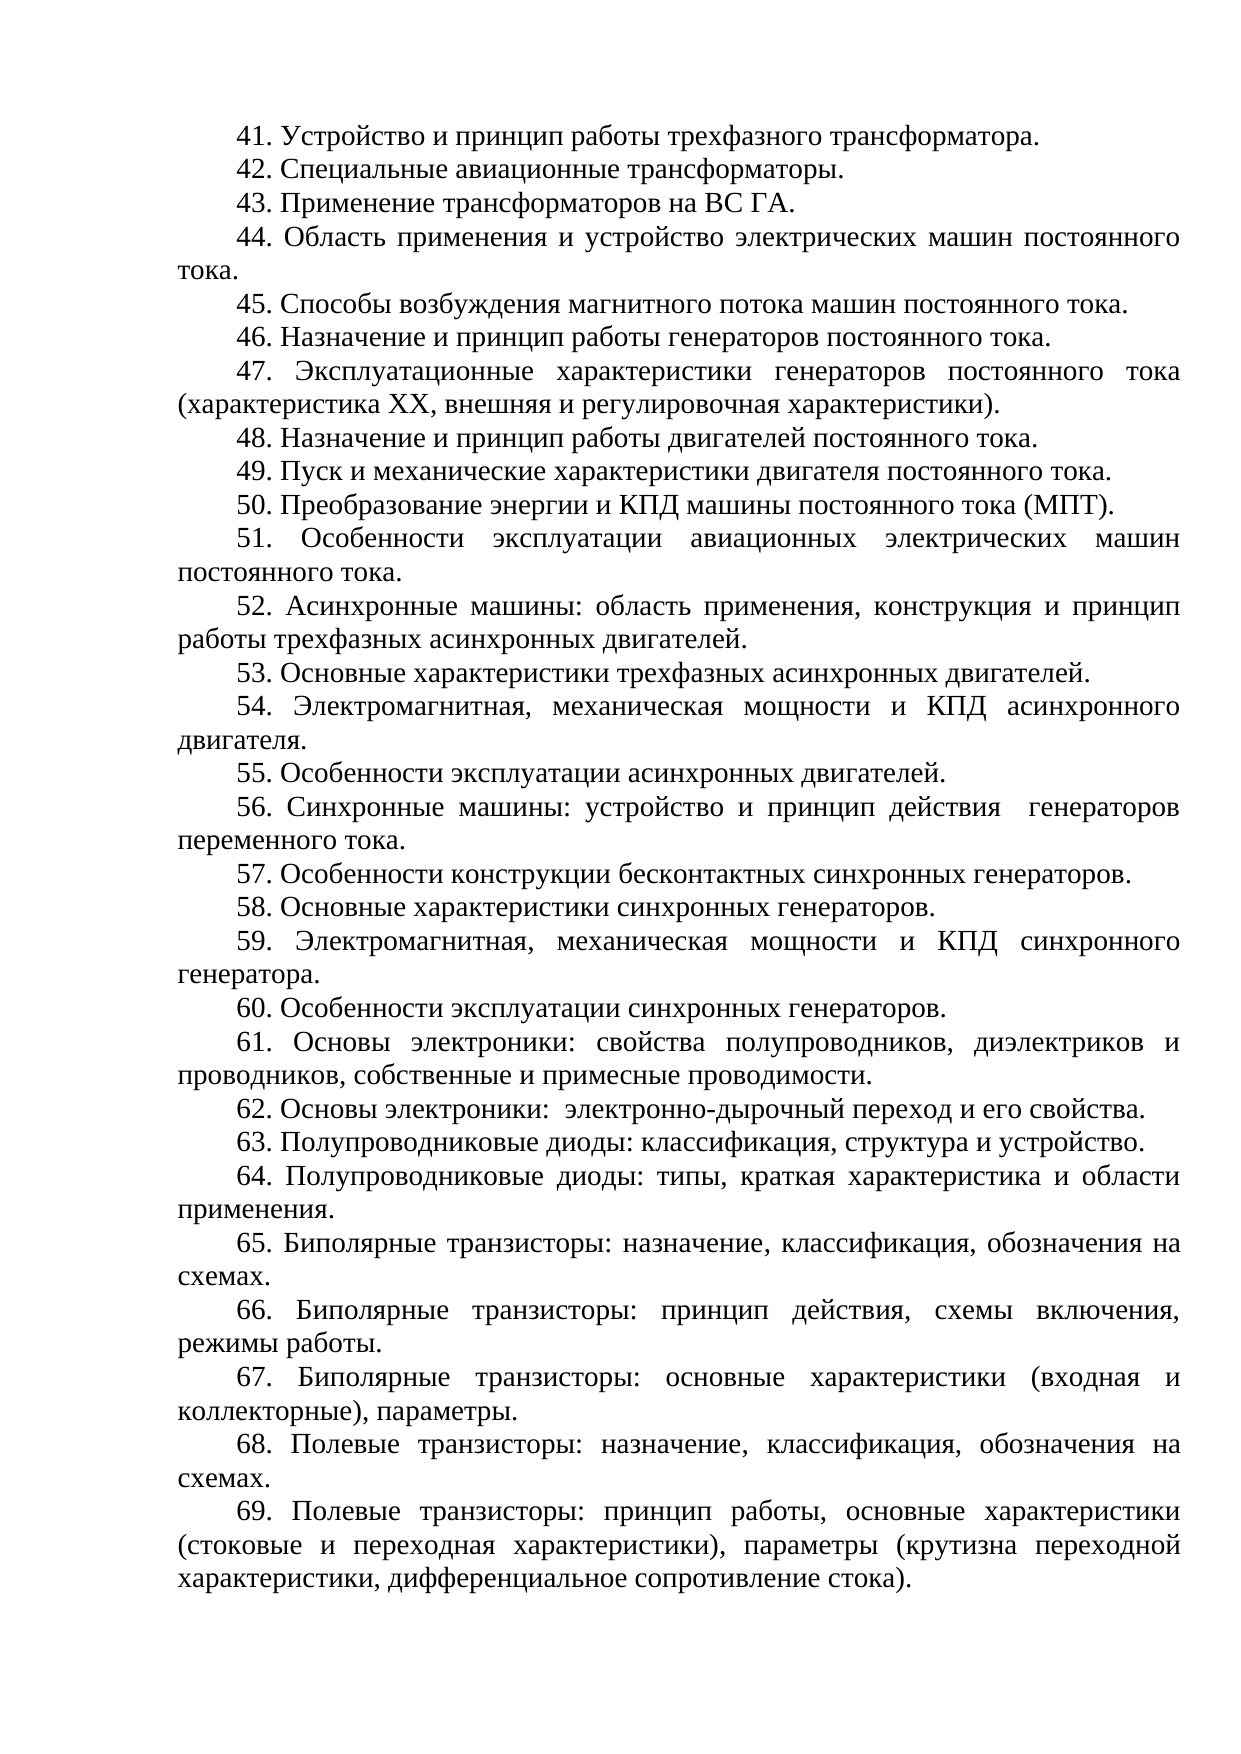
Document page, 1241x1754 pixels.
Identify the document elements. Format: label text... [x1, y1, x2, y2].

text 52. Асинхронные машины: область применения, конструкция и принцип работы трехфазных асинхронных двигателей. [177, 588, 1181, 655]
text 64. Полупроводниковые диоды: типы, краткая характеристика и области применения. [177, 1158, 1181, 1225]
text 68. Полевые транзисторы: назначение, классификация, обозначения на схемах. [177, 1426, 1181, 1493]
text 54. Электромагнитная, механическая мощности и КПД асинхронного двигателя. [177, 688, 1181, 755]
text 65. Биполярные транзисторы: назначение, классификация, обозначения на схемах. [177, 1225, 1181, 1292]
text 62. Основы электроники: электронно-дырочный переход и его свойства. [177, 1091, 1181, 1124]
text 45. Способы возбуждения магнитного потока машин постоянного тока. [177, 286, 1181, 319]
text 58. Основные характеристики синхронных генераторов. [177, 889, 1181, 923]
text 53. Основные характеристики трехфазных асинхронных двигателей. [177, 655, 1181, 688]
text 44. Область применения и устройство электрических машин постоянного тока. [177, 219, 1181, 286]
text 41. Устройство и принцип работы трехфазного трансформатора. [177, 118, 1181, 152]
text 46. Назначение и принцип работы генераторов постоянного тока. [177, 319, 1181, 353]
text 43. Применение трансформаторов на ВС ГА. [177, 185, 1181, 219]
text 59. Электромагнитная, механическая мощности и КПД синхронного генератора. [177, 923, 1181, 990]
text 47. Эксплуатационные характеристики генераторов постоянного тока (характеристика ХХ, внешняя и регулировочная характеристики). [177, 353, 1181, 420]
text 50. Преобразование энергии и КПД машины постоянного тока (МПТ). [177, 487, 1181, 521]
text 57. Особенности конструкции бесконтактных синхронных генераторов. [177, 856, 1181, 889]
text 66. Биполярные транзисторы: принцип действия, схемы включения, режимы работы. [177, 1292, 1181, 1359]
text 49. Пуск и механические характеристики двигателя постоянного тока. [177, 453, 1181, 487]
text 61. Основы электроники: свойства полупроводников, диэлектриков и проводников, собственные и примесные проводимости. [177, 1024, 1181, 1091]
text 55. Особенности эксплуатации асинхронных двигателей. [177, 755, 1181, 789]
text 63. Полупроводниковые диоды: классификация, структура и устройство. [177, 1124, 1181, 1158]
text 48. Назначение и принцип работы двигателей постоянного тока. [177, 420, 1181, 453]
text 56. Синхронные машины: устройство и принцип действия генераторов переменного тока. [177, 789, 1181, 856]
text 51. Особенности эксплуатации авиационных электрических машин постоянного тока. [177, 521, 1181, 588]
text 67. Биполярные транзисторы: основные характеристики (входная и коллекторные), параметры. [177, 1359, 1181, 1426]
text 69. Полевые транзисторы: принцип работы, основные характеристики (стоковые и переходная характеристики), параметры (крутизна переходной характеристики, дифференциальное сопротивление стока). [177, 1493, 1181, 1594]
text 60. Особенности эксплуатации синхронных генераторов. [177, 990, 1181, 1024]
text 42. Специальные авиационные трансформаторы. [177, 152, 1181, 185]
